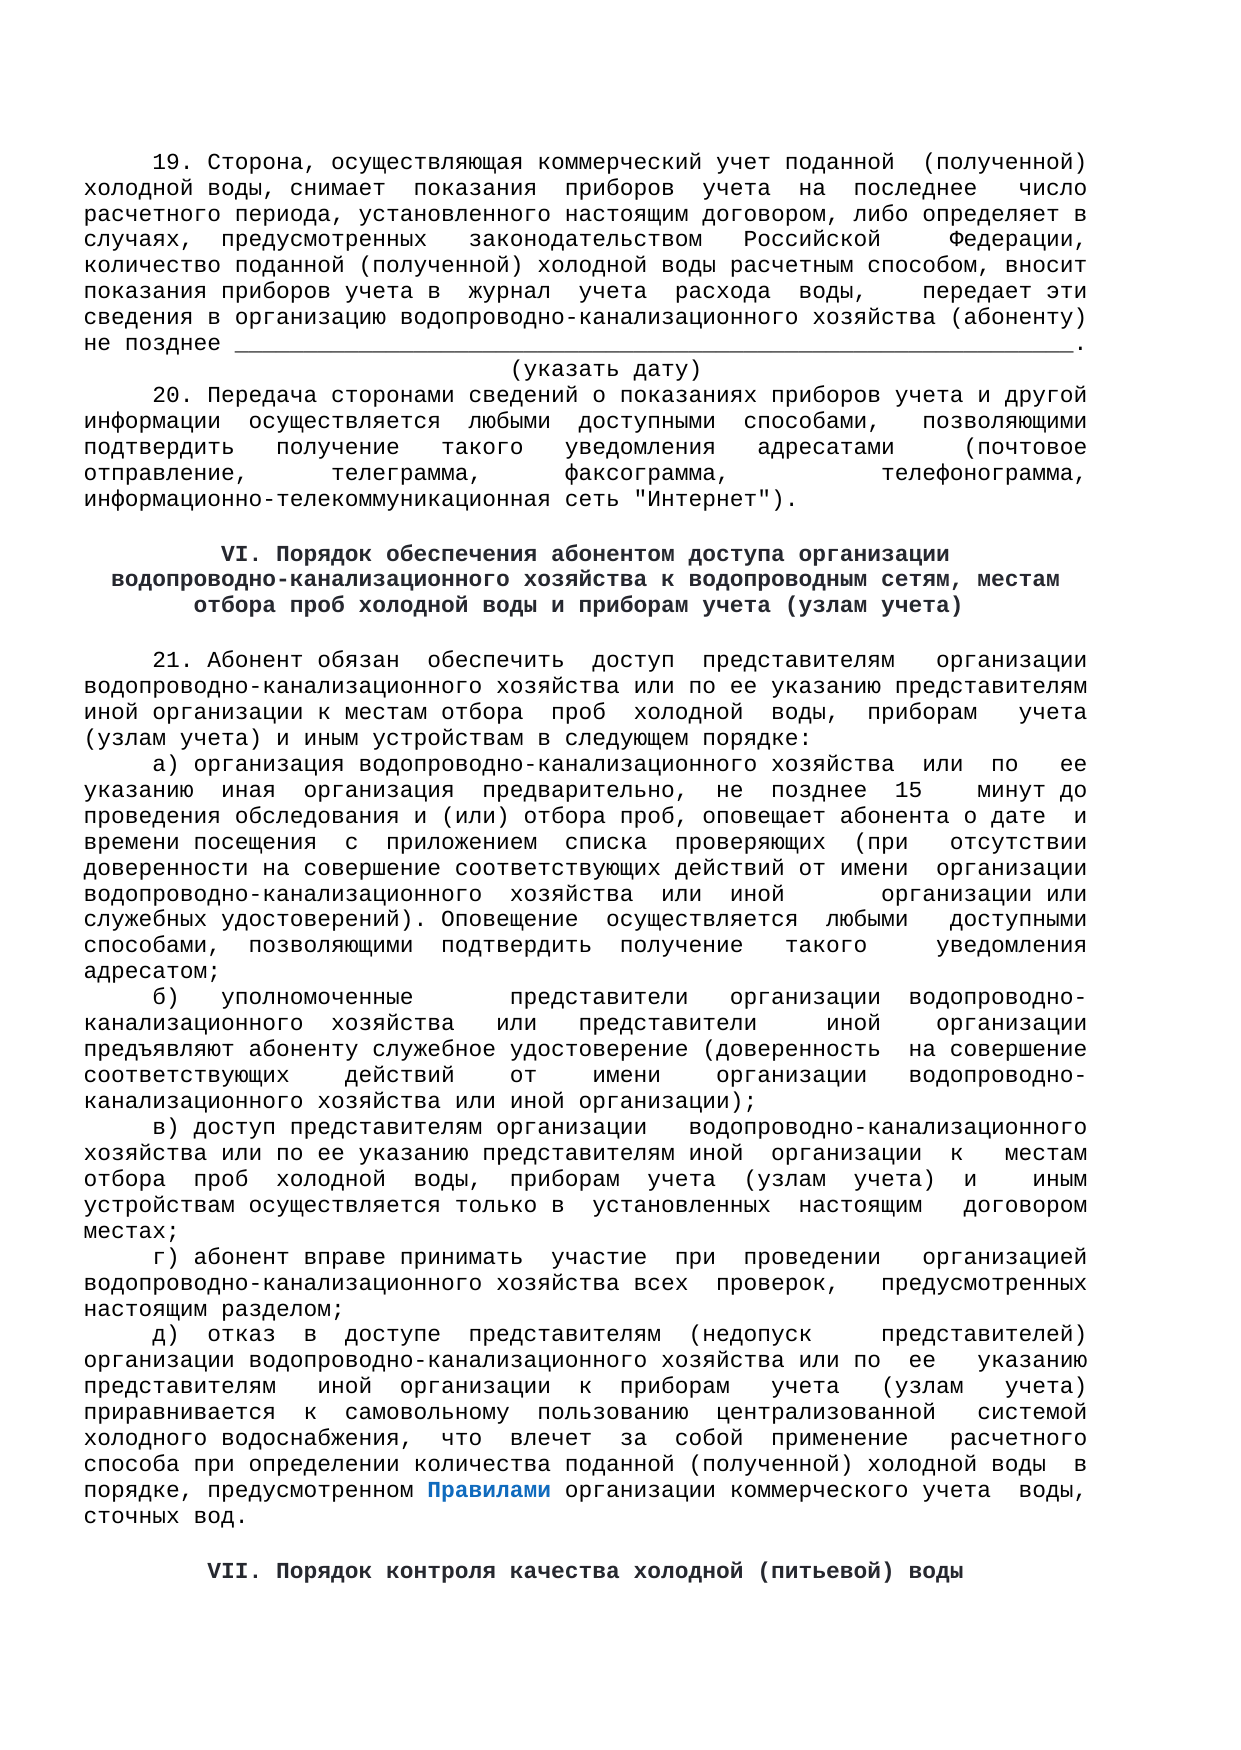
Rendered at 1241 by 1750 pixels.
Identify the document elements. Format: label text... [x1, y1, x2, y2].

text 19. Сторона, осуществляющая коммерческий учет поданной (полученной) [83, 150, 1157, 176]
text канализационного хозяйства или иной организации); [83, 1089, 1157, 1115]
text холодной воды, снимает показания приборов учета на последнее число [83, 176, 1157, 202]
text количество поданной (полученной) холодной воды расчетным способом, вносит [83, 254, 1157, 280]
text способами, позволяющими подтвердить получение такого уведомления [83, 934, 1157, 960]
text VII. Порядок контроля качества холодной (питьевой) воды [83, 1559, 1157, 1585]
text информационно-телекоммуникационная сеть "Интернет"). [83, 487, 1157, 513]
text водопроводно-канализационного хозяйства или по ее указанию представителям [83, 674, 1157, 700]
text отбора проб холодной воды и приборам учета (узлам учета) [83, 594, 1157, 620]
text сведения в организацию водопроводно-канализационного хозяйства (абоненту) [83, 306, 1157, 332]
text соответствующих действий от имени организации водопроводно- [83, 1063, 1157, 1089]
text отправление, телеграмма, факсограмма, телефонограмма, [83, 461, 1157, 487]
text доверенности на совершение соответствующих действий от имени организации [83, 856, 1157, 882]
text способа при определении количества поданной (полученной) холодной воды в [83, 1452, 1157, 1478]
text организации водопроводно-канализационного хозяйства или по ее указанию [83, 1349, 1157, 1375]
text проведения обследования и (или) отбора проб, оповещает абонента о дате и [83, 804, 1157, 830]
text предъявляют абоненту служебное удостоверение (доверенность на совершение [83, 1037, 1157, 1063]
text представителям иной организации к приборам учета (узлам учета) [83, 1375, 1157, 1401]
text отбора проб холодной воды, приборам учета (узлам учета) и иным [83, 1167, 1157, 1193]
text хозяйства или по ее указанию представителям иной организации к местам [83, 1141, 1157, 1167]
text указанию иная организация предварительно, не позднее 15 минут до [83, 778, 1157, 804]
text расчетного периода, установленного настоящим договором, либо определяет в [83, 202, 1157, 228]
text времени посещения с приложением списка проверяющих (при отсутствии [83, 830, 1157, 856]
text иной организации к местам отбора проб холодной воды, приборам учета [83, 700, 1157, 726]
text показания приборов учета в журнал учета расхода воды, передает эти [83, 280, 1157, 306]
text водопроводно-канализационного хозяйства всех проверок, предусмотренных [83, 1271, 1157, 1297]
text а) организация водопроводно-канализационного хозяйства или по ее [83, 752, 1157, 778]
text порядке, предусмотренном Правилами организации коммерческого учета воды, [83, 1478, 1157, 1504]
text водопроводно-канализационного хозяйства к водопроводным сетям, местам [83, 568, 1157, 594]
text адресатом; [83, 960, 1157, 986]
text устройствам осуществляется только в установленных настоящим договором [83, 1193, 1157, 1219]
text приравнивается к самовольному пользованию централизованной системой [83, 1401, 1157, 1427]
text канализационного хозяйства или представители иной организации [83, 1012, 1157, 1037]
text подтвердить получение такого уведомления адресатами (почтовое [83, 435, 1157, 461]
text водопроводно-канализационного хозяйства или иной организации или [83, 882, 1157, 908]
text служебных удостоверений). Оповещение осуществляется любыми доступными [83, 908, 1157, 934]
text 21. Абонент обязан обеспечить доступ представителям организации [83, 648, 1157, 674]
text не позднее _____________________________________________________________. [83, 332, 1157, 357]
text VI. Порядок обеспечения абонентом доступа организации [83, 542, 1157, 568]
text информации осуществляется любыми доступными способами, позволяющими [83, 409, 1157, 435]
text д) отказ в доступе представителям (недопуск представителей) [83, 1323, 1157, 1349]
text местах; [83, 1219, 1157, 1245]
text 20. Передача сторонами сведений о показаниях приборов учета и другой [83, 383, 1157, 409]
text (указать дату) [83, 357, 1157, 383]
text (узлам учета) и иным устройствам в следующем порядке: [83, 726, 1157, 752]
text настоящим разделом; [83, 1297, 1157, 1323]
text г) абонент вправе принимать участие при проведении организацией [83, 1245, 1157, 1271]
text б) уполномоченные представители организации водопроводно- [83, 986, 1157, 1012]
text сточных вод. [83, 1504, 1157, 1530]
text в) доступ представителям организации водопроводно-канализационного [83, 1115, 1157, 1141]
text холодного водоснабжения, что влечет за собой применение расчетного [83, 1427, 1157, 1452]
text случаях, предусмотренных законодательством Российской Федерации, [83, 228, 1157, 254]
